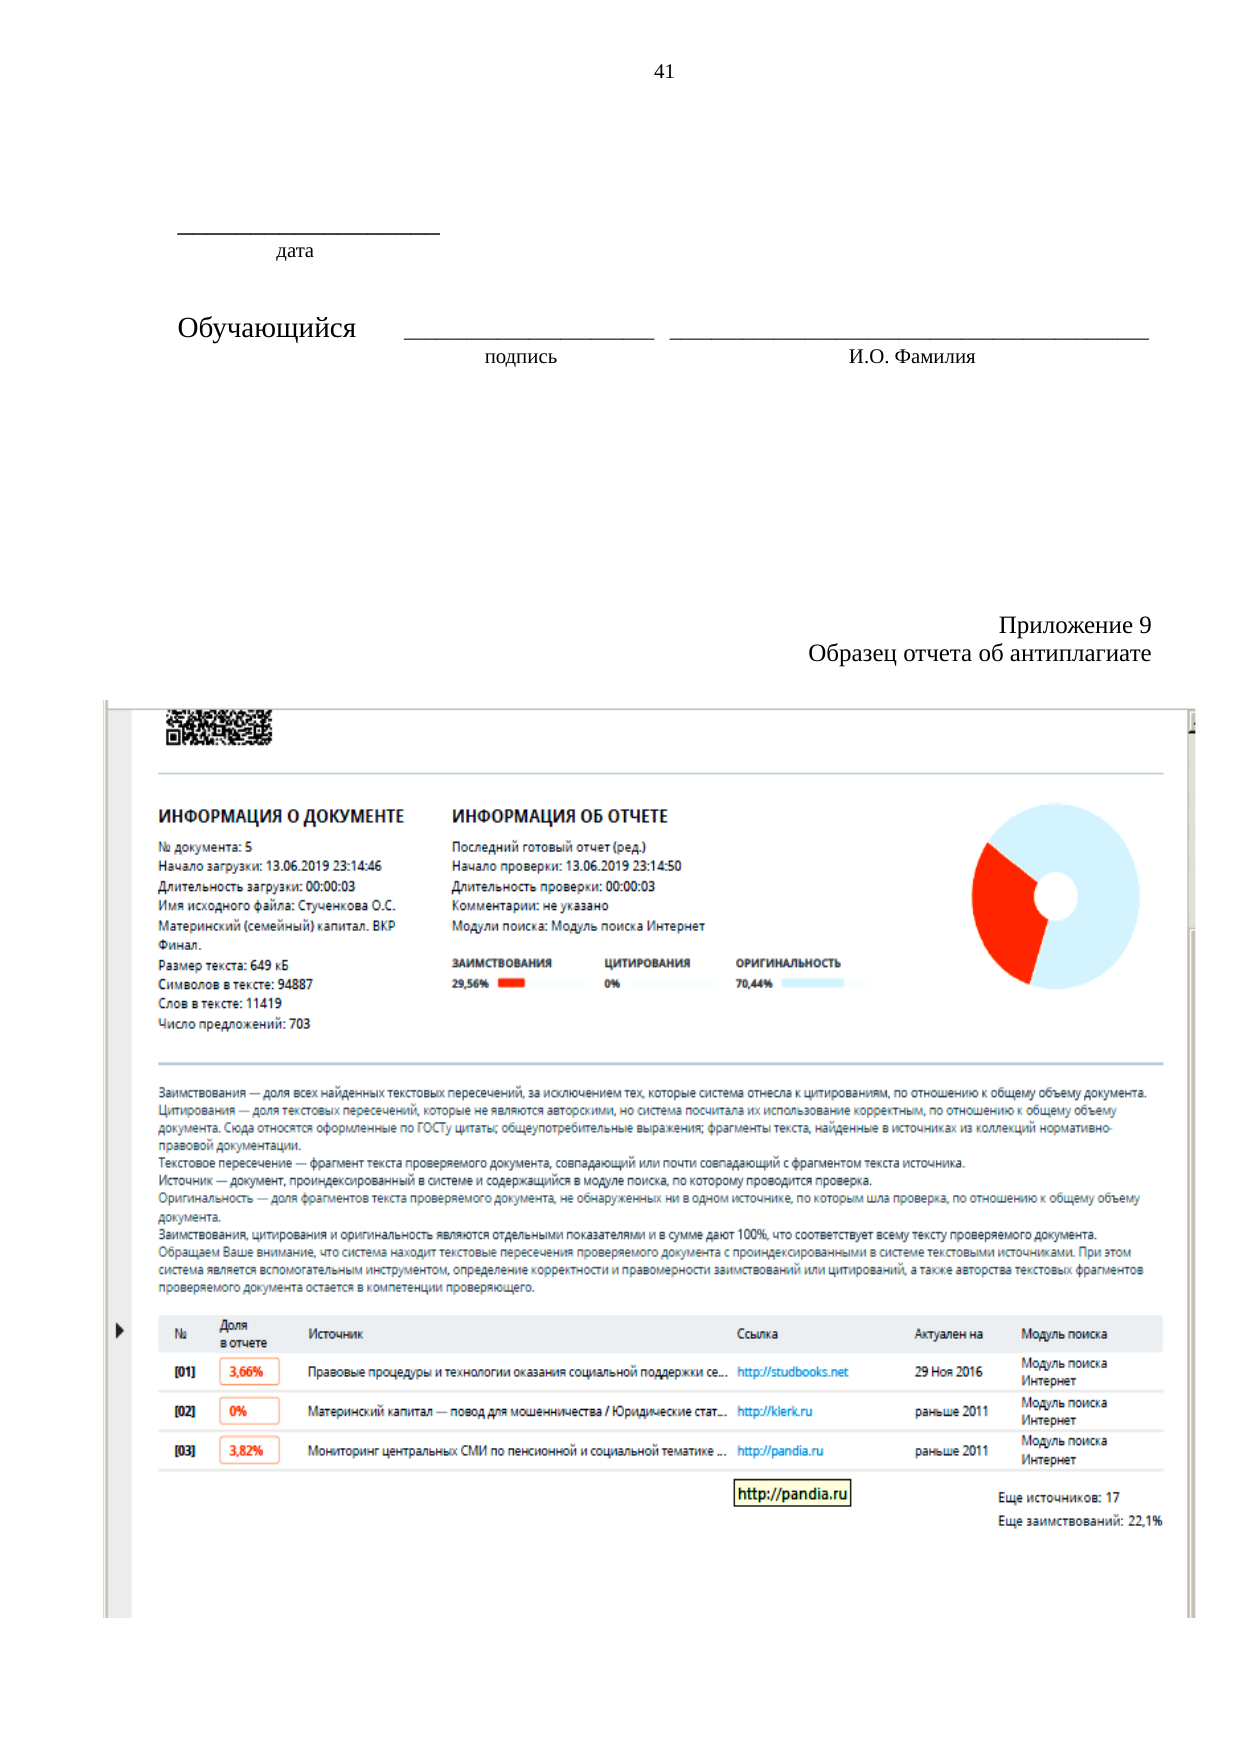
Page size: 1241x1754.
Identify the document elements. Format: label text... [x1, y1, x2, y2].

text __________________ [177, 204, 1152, 238]
text Образец отчета об антиплагиате [177, 638, 1152, 667]
text подпись И.О. Фамилия [177, 344, 1152, 368]
text Обучающийся ________________________ ______________________________________________ [177, 310, 1152, 344]
text дата [177, 238, 1152, 262]
text Приложение 9 [177, 610, 1152, 638]
